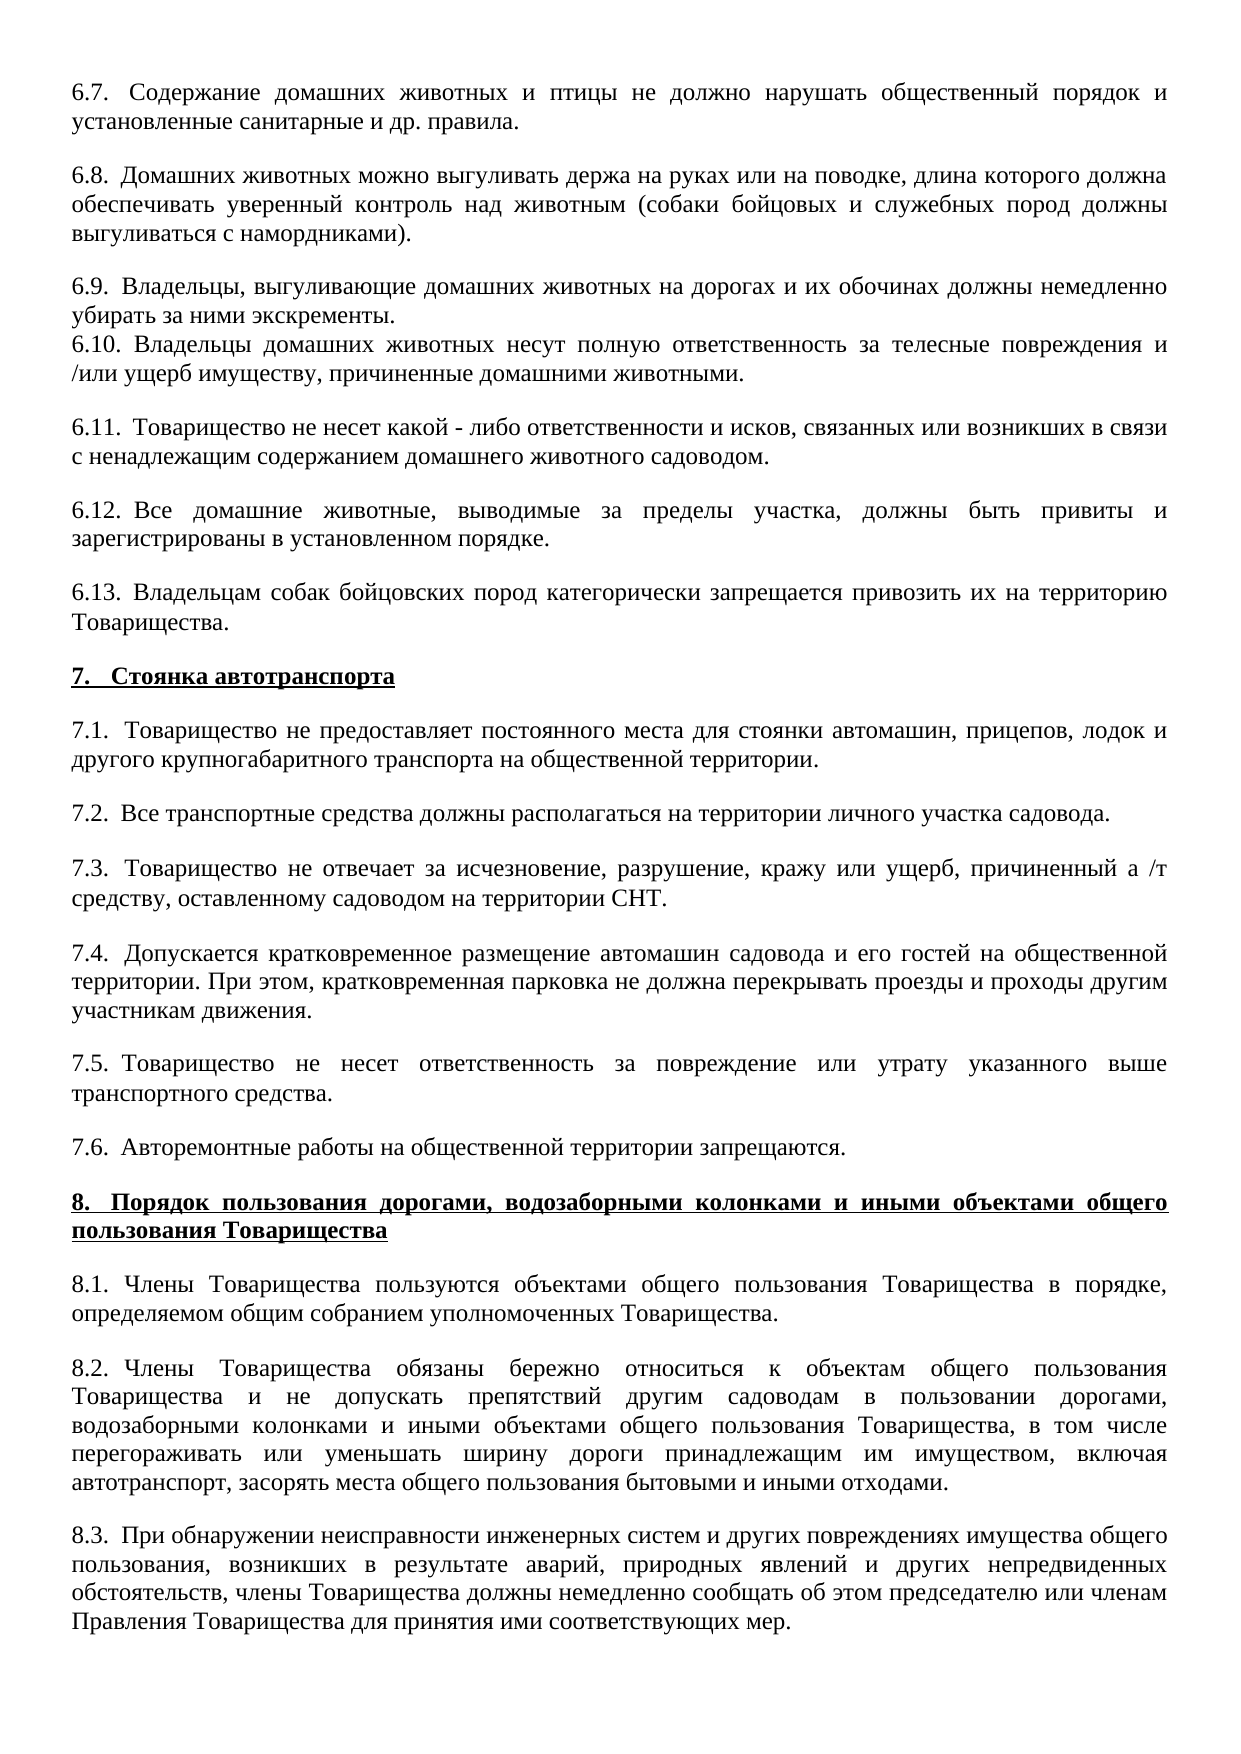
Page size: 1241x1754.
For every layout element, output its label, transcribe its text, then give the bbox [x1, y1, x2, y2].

list Владельцам собак бойцовских пород категорически запрещается привозить их на территорию Товарищества. [71, 577, 1168, 636]
list Товарищество не отвечает за исчезновение, разрушение, кражу или ущерб, причиненный а /т средству, оставленному садоводом на территории СНТ. [71, 853, 1168, 912]
list Все транспортные средства должны располагаться на территории личного участка садовода. [71, 801, 1168, 826]
list Товарищество не несет какой - либо ответственности и исков, связанных или возникших в связи с ненадлежащим содержанием домашнего животного садоводом. [71, 412, 1168, 470]
list Все домашние животные, выводимые за пределы участка, должны быть привиты и зарегистрированы в установленном порядке. [71, 496, 1168, 553]
list Владельцы, выгуливающие домашних животных на дорогах и их обочинах должны немедленно убирать за ними экскременты. [71, 271, 1168, 329]
list Члены Товарищества пользуются объектами общего пользования Товарищества в порядке, определяемом общим собранием уполномоченных Товарищества. [71, 1270, 1168, 1328]
list Порядок пользования дорогами, водозаборными колонками и иными объектами общего пользования Товарищества [71, 1213, 1168, 1245]
list Стоянка автотранспорта [71, 664, 1168, 689]
list Товарищество не предоставляет постоянного места для стоянки автомашин, прицепов, лодок и другого крупногабаритного транспорта на общественной территории. [71, 715, 1168, 773]
list Допускается кратковременное размещение автомашин садовода и его гостей на общественной территории. При этом, кратковременная парковка не должна перекрывать проезды и проходы другим участникам движения. [71, 938, 1168, 1024]
list Порядок пользования дорогами, водозаборными колонками и иными объектами общего пользования Товарищества [71, 1187, 1168, 1212]
list Содержание домашних животных и птицы не должно нарушать общественный порядок и установленные санитарные и др. правила. [71, 76, 1168, 135]
list Владельцы домашних животных несут полную ответственность за телесные повреждения и /или ущерб имуществу, причиненные домашними животными. [71, 329, 1168, 387]
list Члены Товарищества обязаны бережно относиться к объектам общего пользования Товарищества и не допускать препятствий другим садоводам в пользовании дорогами, водозаборными колонками и иными объектами общего пользования Товарищества, в том числе перегораживать или уменьшать ширину дороги принадлежащим им имуществом, включая автотранспорт, засорять места общего пользования бытовыми и иными отходами. [71, 1353, 1168, 1496]
list Товарищество не несет ответственность за повреждение или утрату указанного выше транспортного средства. [71, 1048, 1168, 1107]
list При обнаружении неисправности инженерных систем и других повреждениях имущества общего пользования, возникших в результате аварий, природных явлений и других непредвиденных обстоятельств, члены Товарищества должны немедленно сообщать об этом председателю или членам Правления Товарищества для принятия ими соответствующих мер. [71, 1521, 1168, 1635]
list Авторемонтные работы на общественной территории запрещаются. [71, 1136, 1168, 1161]
list Домашних животных можно выгуливать держа на руках или на поводке, длина которого должна обеспечивать уверенный контроль над животным (собаки бойцовых и служебных пород должны выгуливаться с намордниками). [71, 161, 1168, 247]
